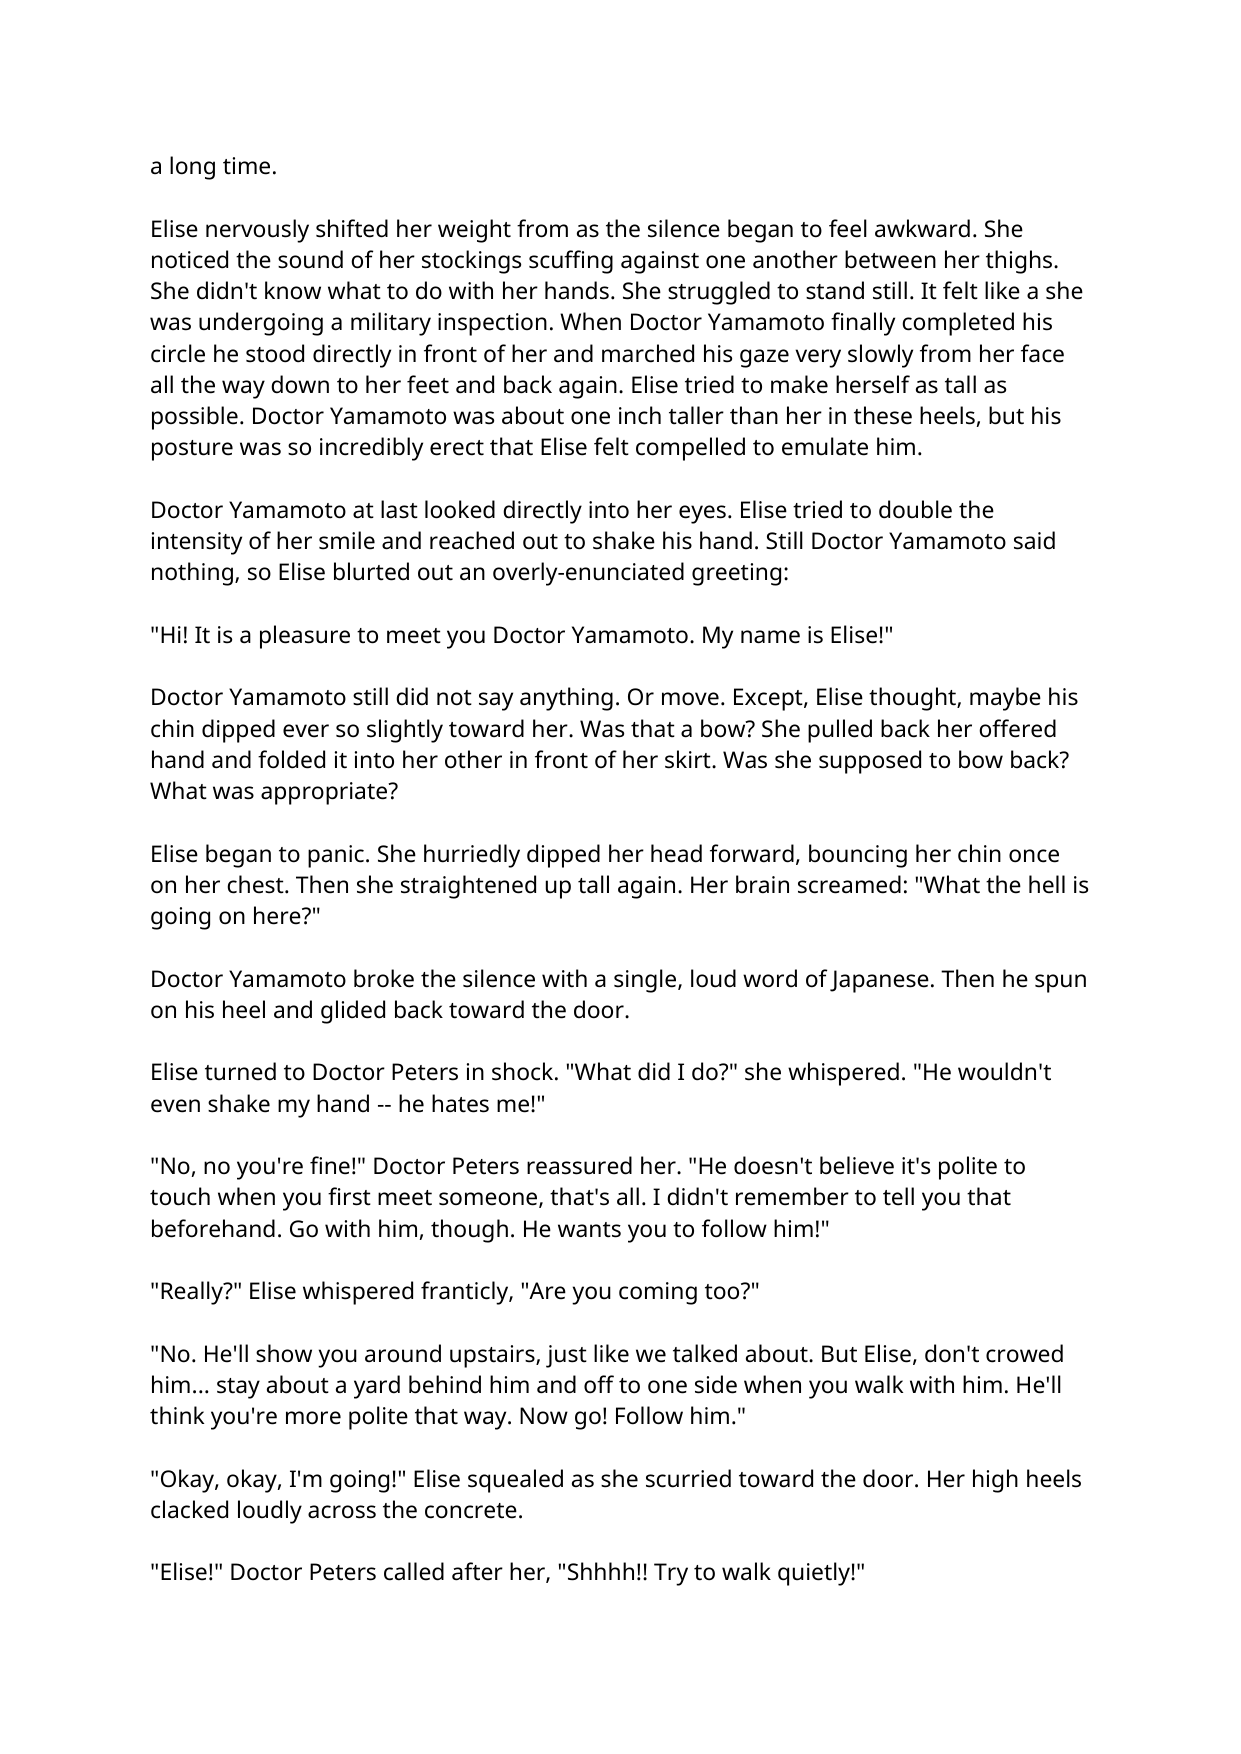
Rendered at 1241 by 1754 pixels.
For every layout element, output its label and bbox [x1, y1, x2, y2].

text [150, 150, 1090, 869]
text [150, 900, 1090, 1587]
